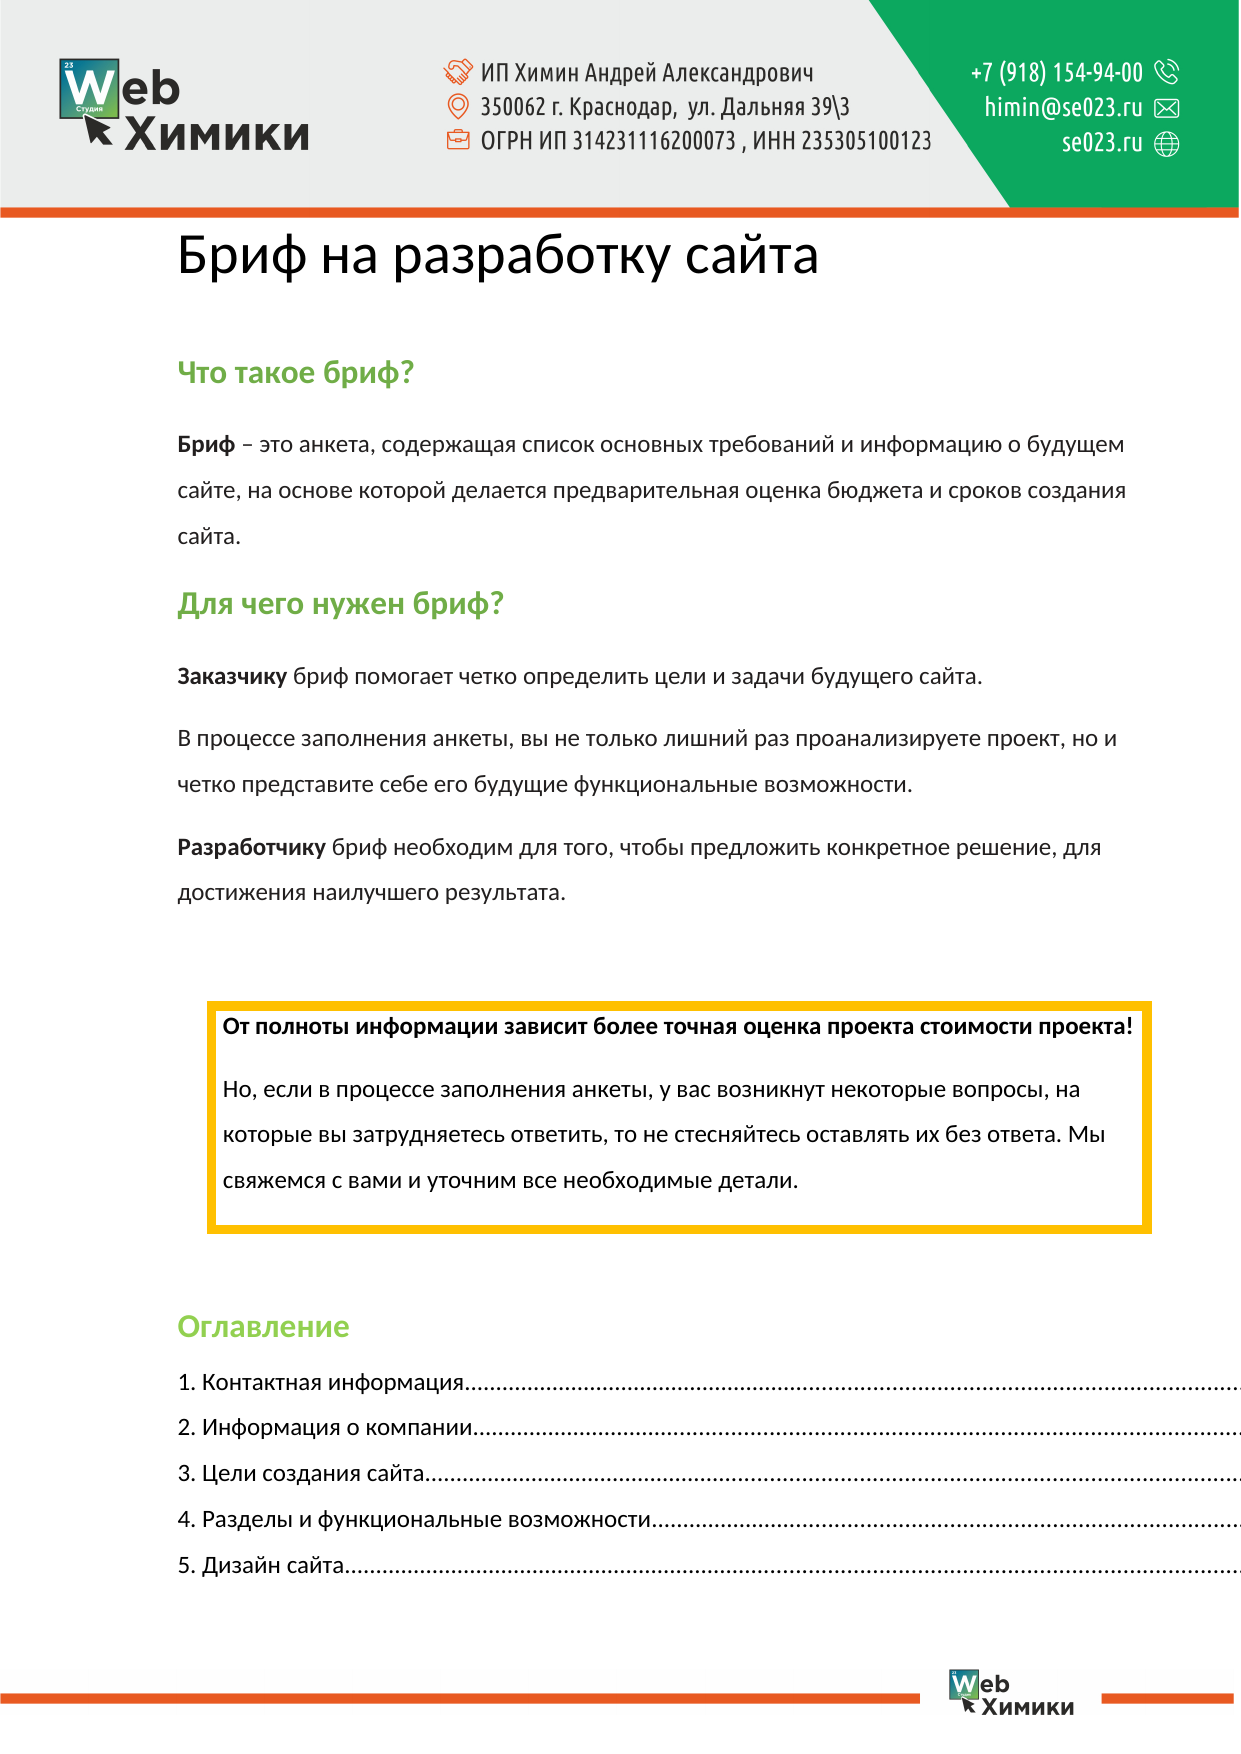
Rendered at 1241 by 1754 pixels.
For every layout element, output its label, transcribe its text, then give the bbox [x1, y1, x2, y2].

text 1. Контактная информация 1 [177, 1366, 1152, 1396]
table_header От полноты информации зависит более точная оценка проекта стоимости проекта! Но, если в процессе заполнения анкеты, у вас возникнут некоторые вопросы, на которые вы затрудняетесь ответить, то не стесняйтесь оставлять их без ответа. Мы свяжемся с вами и уточним все необходимые детали. [216, 1011, 1142, 1225]
subtitle Оглавление [177, 1305, 1152, 1346]
text 2. Информация о компании 2 [177, 1412, 1152, 1442]
text Для чего нужен бриф? [177, 582, 1152, 623]
text В процессе заполнения анкеты, вы не только лишний раз проанализируете проект, но и четко представите себе его будущие функциональные возможности. [177, 722, 1152, 799]
text Бриф – это анкета, содержащая список основных требований и информацию о будущем сайте, на основе которой делается предварительная оценка бюджета и сроков создания сайта. [177, 428, 1152, 551]
text Заказчику бриф помогает четко определить цели и задачи будущего сайта. [177, 660, 1152, 691]
text 5. Дизайн сайта. 5 [177, 1549, 1152, 1579]
text Что такое бриф? [177, 351, 1152, 392]
text Бриф на разработку сайта [177, 218, 1152, 288]
picture [0, 1669, 1234, 1715]
picture [0, 0, 1239, 218]
text 4. Разделы и функциональные возможности 3 [177, 1503, 1152, 1533]
text Разработчику бриф необходим для того, чтобы предложить конкретное решение, для достижения наилучшего результата. [177, 831, 1152, 907]
text 3. Цели создания сайта 3 [177, 1457, 1152, 1488]
